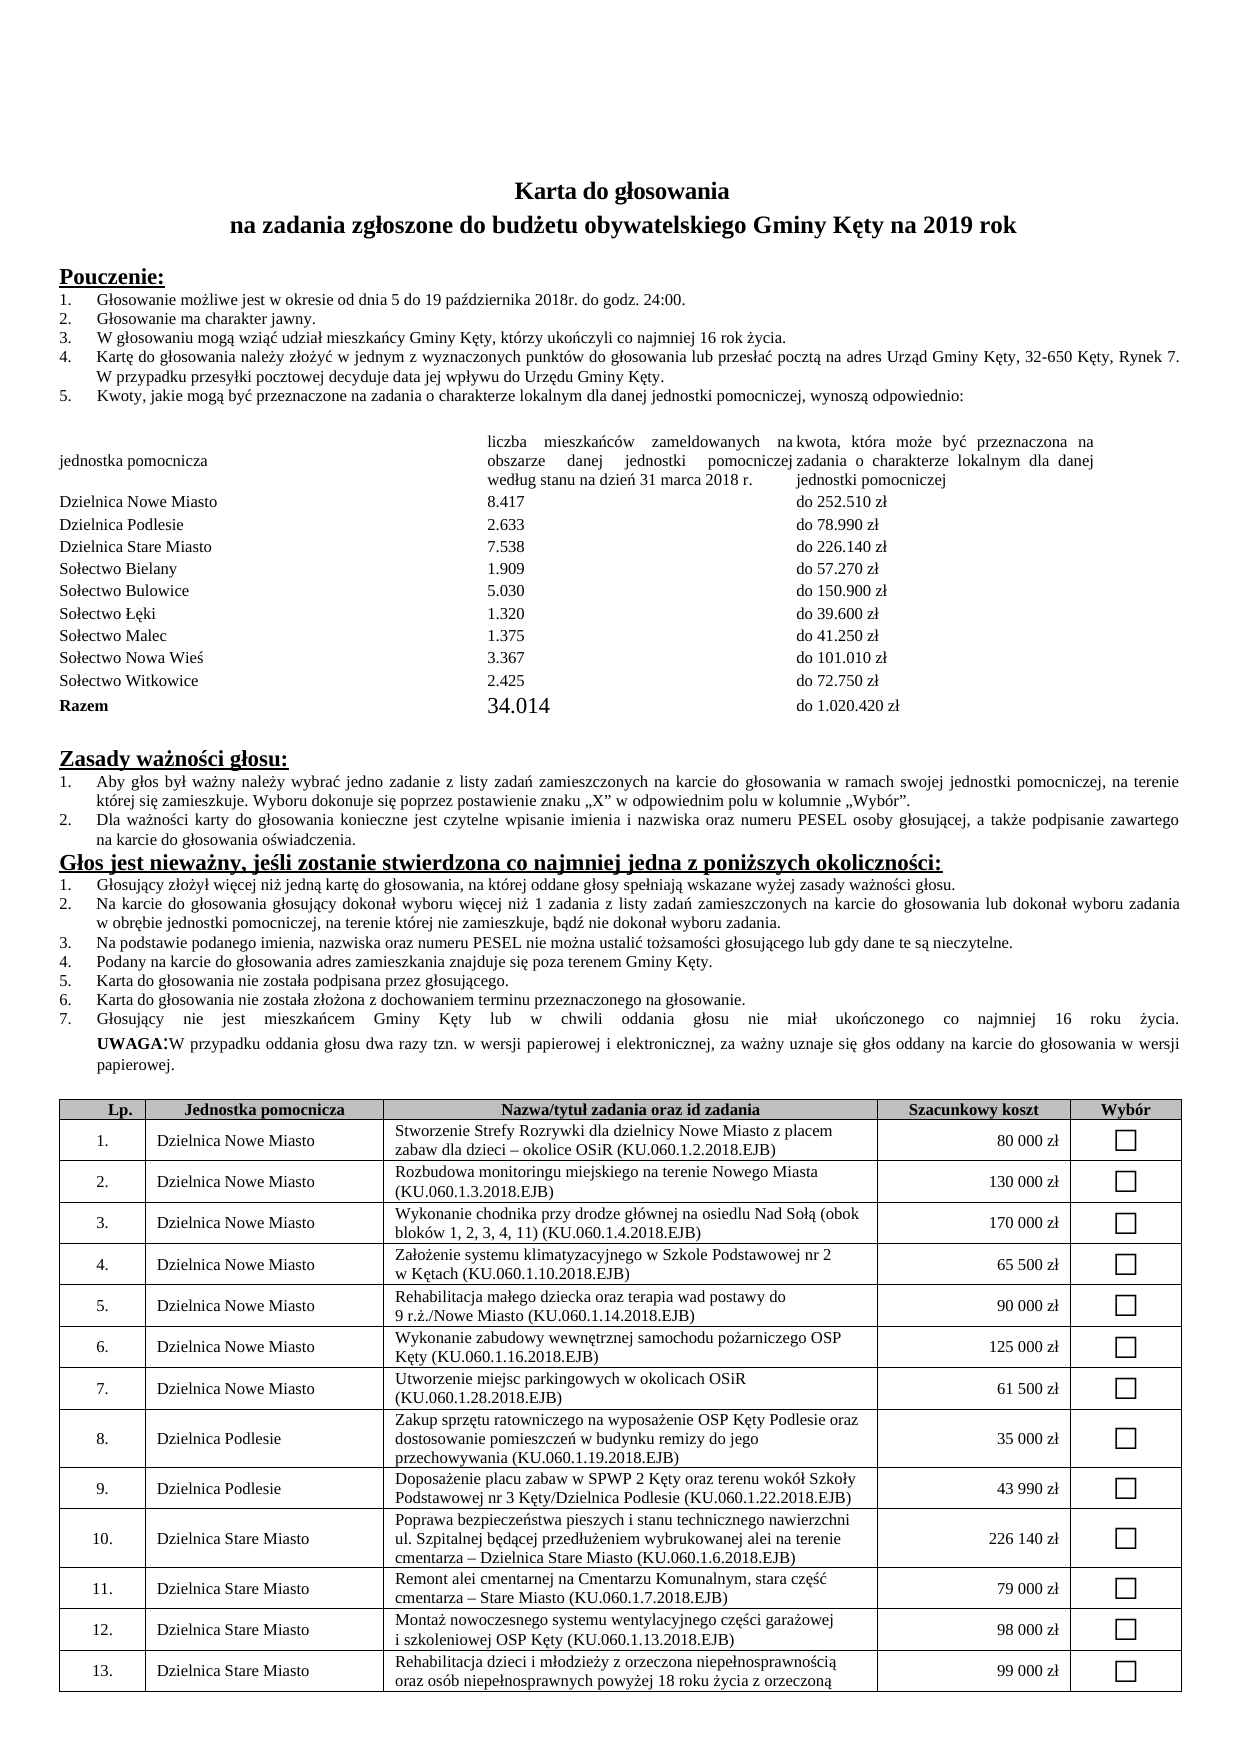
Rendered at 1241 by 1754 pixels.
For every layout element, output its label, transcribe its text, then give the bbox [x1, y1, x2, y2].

table_cell 79 000 zł [878, 1568, 1070, 1608]
table_cell 3.367 [485, 646, 794, 669]
table_cell Razem [58, 691, 485, 721]
text na zadania zgłoszone do budżetu obywatelskiego Gminy Kęty na 2019 rok [66, 210, 1181, 238]
table_cell Utworzenie miejsc parkingowych w okolicach OSiR (KU.060.1.28.2018.EJB) [384, 1368, 877, 1408]
table_cell do 78.990 zł [795, 513, 1096, 535]
table_cell Sołectwo Bulowice [58, 580, 485, 602]
table_cell do 150.900 zł [795, 580, 1096, 602]
table_cell 7.538 [485, 535, 794, 557]
table_cell 226 140 zł [878, 1509, 1070, 1567]
table_cell 98 000 zł [878, 1609, 1070, 1649]
table_cell Sołectwo Malec [58, 624, 485, 646]
list Karta do głosowania nie została złożona z dochowaniem terminu przeznaczonego na głosowanie. [59, 990, 1181, 1009]
table_cell Poprawa bezpieczeństwa pieszych i stanu technicznego nawierzchni ul. Szpitalnej będącej przedłużeniem wybrukowanej alei na terenie cmentarza – Dzielnica Stare Miasto (KU.060.1.6.2018.EJB) [384, 1509, 877, 1567]
list Głosujący złożył więcej niż jedną kartę do głosowania, na której oddane głosy spełniają wskazane wyżej zasady ważności głosu. [59, 875, 1181, 894]
table_cell do 41.250 zł [795, 624, 1096, 646]
table_cell Wykonanie zabudowy wewnętrznej samochodu pożarniczego OSP Kęty (KU.060.1.16.2018.EJB) [384, 1327, 877, 1367]
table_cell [146, 1651, 383, 1691]
list Kwoty, jakie mogą być przeznaczone na zadania o charakterze lokalnym dla danej jednostki pomocniczej, wynoszą odpowiednio: [59, 386, 1181, 405]
table_cell 13. [60, 1651, 145, 1691]
table_cell 170 000 zł [878, 1203, 1070, 1243]
table_cell 130 000 zł [878, 1161, 1070, 1202]
table_cell 11. [60, 1568, 145, 1608]
table_cell do 101.010 zł [795, 646, 1096, 669]
table_cell Sołectwo Nowa Wieś [58, 646, 485, 669]
table_cell 6. [60, 1327, 145, 1367]
table_cell Założenie systemu klimatyzacyjnego w Szkole Podstawowej nr 2 w Kętach (KU.060.1.10.2018.EJB) [384, 1244, 877, 1284]
list Dla ważności karty do głosowania konieczne jest czytelne wpisanie imienia i nazwiska oraz numeru PESEL osoby głosującej, a także podpisanie zawartego na karcie do głosowania oświadczenia. [59, 810, 1181, 848]
table_cell Dzielnica Stare Miasto [146, 1568, 383, 1608]
table_cell 65 500 zł [878, 1244, 1070, 1284]
table_cell 2.633 [485, 513, 794, 535]
table_cell Dzielnica Nowe Miasto [146, 1120, 383, 1160]
table_cell 1.909 [485, 557, 794, 579]
table_cell Zakup sprzętu ratowniczego na wyposażenie OSP Kęty Podlesie oraz dostosowanie pomieszczeń w budynku remizy do jego przechowywania (KU.060.1.19.2018.EJB) [384, 1410, 877, 1467]
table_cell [384, 1651, 877, 1691]
table_header liczba mieszkańców zameldowanych na obszarze danej jednostki pomocniczej według stanu na dzień 31 marca 2018 r. [485, 430, 794, 490]
table_cell Dzielnica Stare Miasto [146, 1509, 383, 1567]
table_cell do 226.140 zł [795, 535, 1096, 557]
table_header Lp. [60, 1100, 145, 1119]
table_cell 9. [60, 1468, 145, 1508]
table_cell Dzielnica Nowe Miasto [146, 1368, 383, 1408]
table_cell Dzielnica Podlesie [58, 513, 485, 535]
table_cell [146, 1609, 383, 1649]
table_cell 10. [60, 1509, 145, 1567]
list Na karcie do głosowania głosujący dokonał wyboru więcej niż 1 zadania z listy zadań zamieszczonych na karcie do głosowania lub dokonał wyboru zadania w obrębie jednostki pomocniczej, na terenie której nie zamieszkuje, bądź nie dokonał wyboru zadania. [59, 894, 1181, 932]
table_header Wybór [1071, 1100, 1181, 1119]
table_cell Rozbudowa monitoringu miejskiego na terenie Nowego Miasta (KU.060.1.3.2018.EJB) [384, 1161, 877, 1202]
table_header Jednostka pomocnicza [146, 1100, 383, 1119]
table_cell 61 500 zł [878, 1368, 1070, 1408]
table_cell do 252.510 zł [795, 490, 1096, 513]
table_cell Stworzenie Strefy Rozrywki dla dzielnicy Nowe Miasto z placem zabaw dla dzieci – okolice OSiR (KU.060.1.2.2018.EJB) [384, 1120, 877, 1160]
table_cell 8.417 [485, 490, 794, 513]
table_cell 1. [60, 1120, 145, 1160]
table_cell Dzielnica Nowe Miasto [146, 1161, 383, 1202]
list Na podstawie podanego imienia, nazwiska oraz numeru PESEL nie można ustalić tożsamości głosującego lub gdy dane te są nieczytelne. [59, 932, 1181, 952]
table_cell Dzielnica Stare Miasto [58, 535, 485, 557]
table_cell 2.425 [485, 669, 794, 691]
table_cell Dzielnica Nowe Miasto [146, 1244, 383, 1284]
table_cell [1071, 1568, 1181, 1608]
table_cell do 1.020.420 zł [795, 691, 1096, 721]
table_cell Dzielnica Nowe Miasto [146, 1203, 383, 1243]
table_cell 125 000 zł [878, 1327, 1070, 1367]
table_cell Rehabilitacja małego dziecka oraz terapia wad postawy do 9 r.ż./Nowe Miasto (KU.060.1.14.2018.EJB) [384, 1285, 877, 1326]
list Podany na karcie do głosowania adres zamieszkania znajduje się poza terenem Gminy Kęty. [59, 952, 1181, 971]
table_cell Dzielnica Nowe Miasto [58, 490, 485, 513]
table_cell Doposażenie placu zabaw w SPWP 2 Kęty oraz terenu wokół Szkoły Podstawowej nr 3 Kęty/Dzielnica Podlesie (KU.060.1.22.2018.EJB) [384, 1468, 877, 1508]
table_cell Sołectwo Bielany [58, 557, 485, 579]
table_cell Sołectwo Witkowice [58, 669, 485, 691]
table_cell 80 000 zł [878, 1120, 1070, 1160]
table_cell Wykonanie chodnika przy drodze głównej na osiedlu Nad Sołą (obok bloków 1, 2, 3, 4, 11) (KU.060.1.4.2018.EJB) [384, 1203, 877, 1243]
table_cell 1.320 [485, 602, 794, 624]
table_cell Dzielnica Nowe Miasto [146, 1285, 383, 1326]
table_cell Dzielnica Podlesie [146, 1468, 383, 1508]
table_cell Dzielnica Podlesie [146, 1410, 383, 1467]
list Karta do głosowania nie została podpisana przez głosującego. [59, 971, 1181, 990]
table_cell do 72.750 zł [795, 669, 1096, 691]
list Głosowanie możliwe jest w okresie od dnia 5 do 19 października 2018r. do godz. 24:00. [59, 290, 1181, 309]
list Aby głos był ważny należy wybrać jedno zadanie z listy zadań zamieszczonych na karcie do głosowania w ramach swojej jednostki pomocniczej, na terenie której się zamieszkuje. Wyboru dokonuje się poprzez postawienie znaku „X” w odpowiednim polu w kolumnie „Wybór”. [59, 772, 1181, 810]
table_cell 3. [60, 1203, 145, 1243]
table_cell 43 990 zł [878, 1468, 1070, 1508]
table_cell 8. [60, 1410, 145, 1467]
table_cell do 39.600 zł [795, 602, 1096, 624]
table_cell 90 000 zł [878, 1285, 1070, 1326]
table_header kwota, która może być przeznaczona na zadania o charakterze lokalnym dla danej jednostki pomocniczej [795, 430, 1096, 490]
table_header Nazwa/tytuł zadania oraz id zadania [384, 1100, 877, 1119]
text Karta do głosowania [63, 176, 1181, 205]
table_cell Dzielnica Nowe Miasto [146, 1327, 383, 1367]
list W głosowaniu mogą wziąć udział mieszkańcy Gminy Kęty, którzy ukończyli co najmniej 16 rok życia. [59, 328, 1181, 347]
list Kartę do głosowania należy złożyć w jednym z wyznaczonych punktów do głosowania lub przesłać pocztą na adres Urząd Gminy Kęty, 32-650 Kęty, Rynek 7. W przypadku przesyłki pocztowej decyduje data jej wpływu do Urzędu Gminy Kęty. [59, 347, 1181, 386]
table_cell 34.014 [485, 691, 794, 721]
list Głosujący nie jest mieszkańcem Gminy Kęty lub w chwili oddania głosu nie miał ukończonego co najmniej 16 roku życia. UWAGA:W przypadku oddania głosu dwa razy tzn. w wersji papierowej i elektronicznej, za ważny uznaje się głos oddany na karcie do głosowania w wersji papierowej. [59, 1009, 1181, 1074]
table_header jednostka pomocnicza [58, 430, 485, 490]
text Pouczenie: [59, 263, 1181, 290]
table_cell 7. [60, 1368, 145, 1408]
table_cell Montaż nowoczesnego systemu wentylacyjnego części garażowej i szkoleniowej OSP Kęty (KU.060.1.13.2018.EJB) [384, 1609, 877, 1649]
table_cell 2. [60, 1161, 145, 1202]
table_cell 4. [60, 1244, 145, 1284]
table_cell 35 000 zł [878, 1410, 1070, 1467]
table_header Szacunkowy koszt [878, 1100, 1070, 1119]
table_cell Remont alei cmentarnej na Cmentarzu Komunalnym, stara część cmentarza – Stare Miasto (KU.060.1.7.2018.EJB) [384, 1568, 877, 1608]
text Głos jest nieważny, jeśli zostanie stwierdzona co najmniej jedna z poniższych okoliczności: [59, 848, 1181, 875]
table_cell Sołectwo Łęki [58, 602, 485, 624]
table_cell 12. [60, 1609, 145, 1649]
table_cell do 57.270 zł [795, 557, 1096, 579]
table_cell 99 000 zł [878, 1651, 1070, 1691]
text Zasady ważności głosu: [59, 746, 1181, 772]
table_cell 1.375 [485, 624, 794, 646]
table_cell 5.030 [485, 580, 794, 602]
table_cell 5. [60, 1285, 145, 1326]
list Głosowanie ma charakter jawny. [59, 309, 1181, 328]
